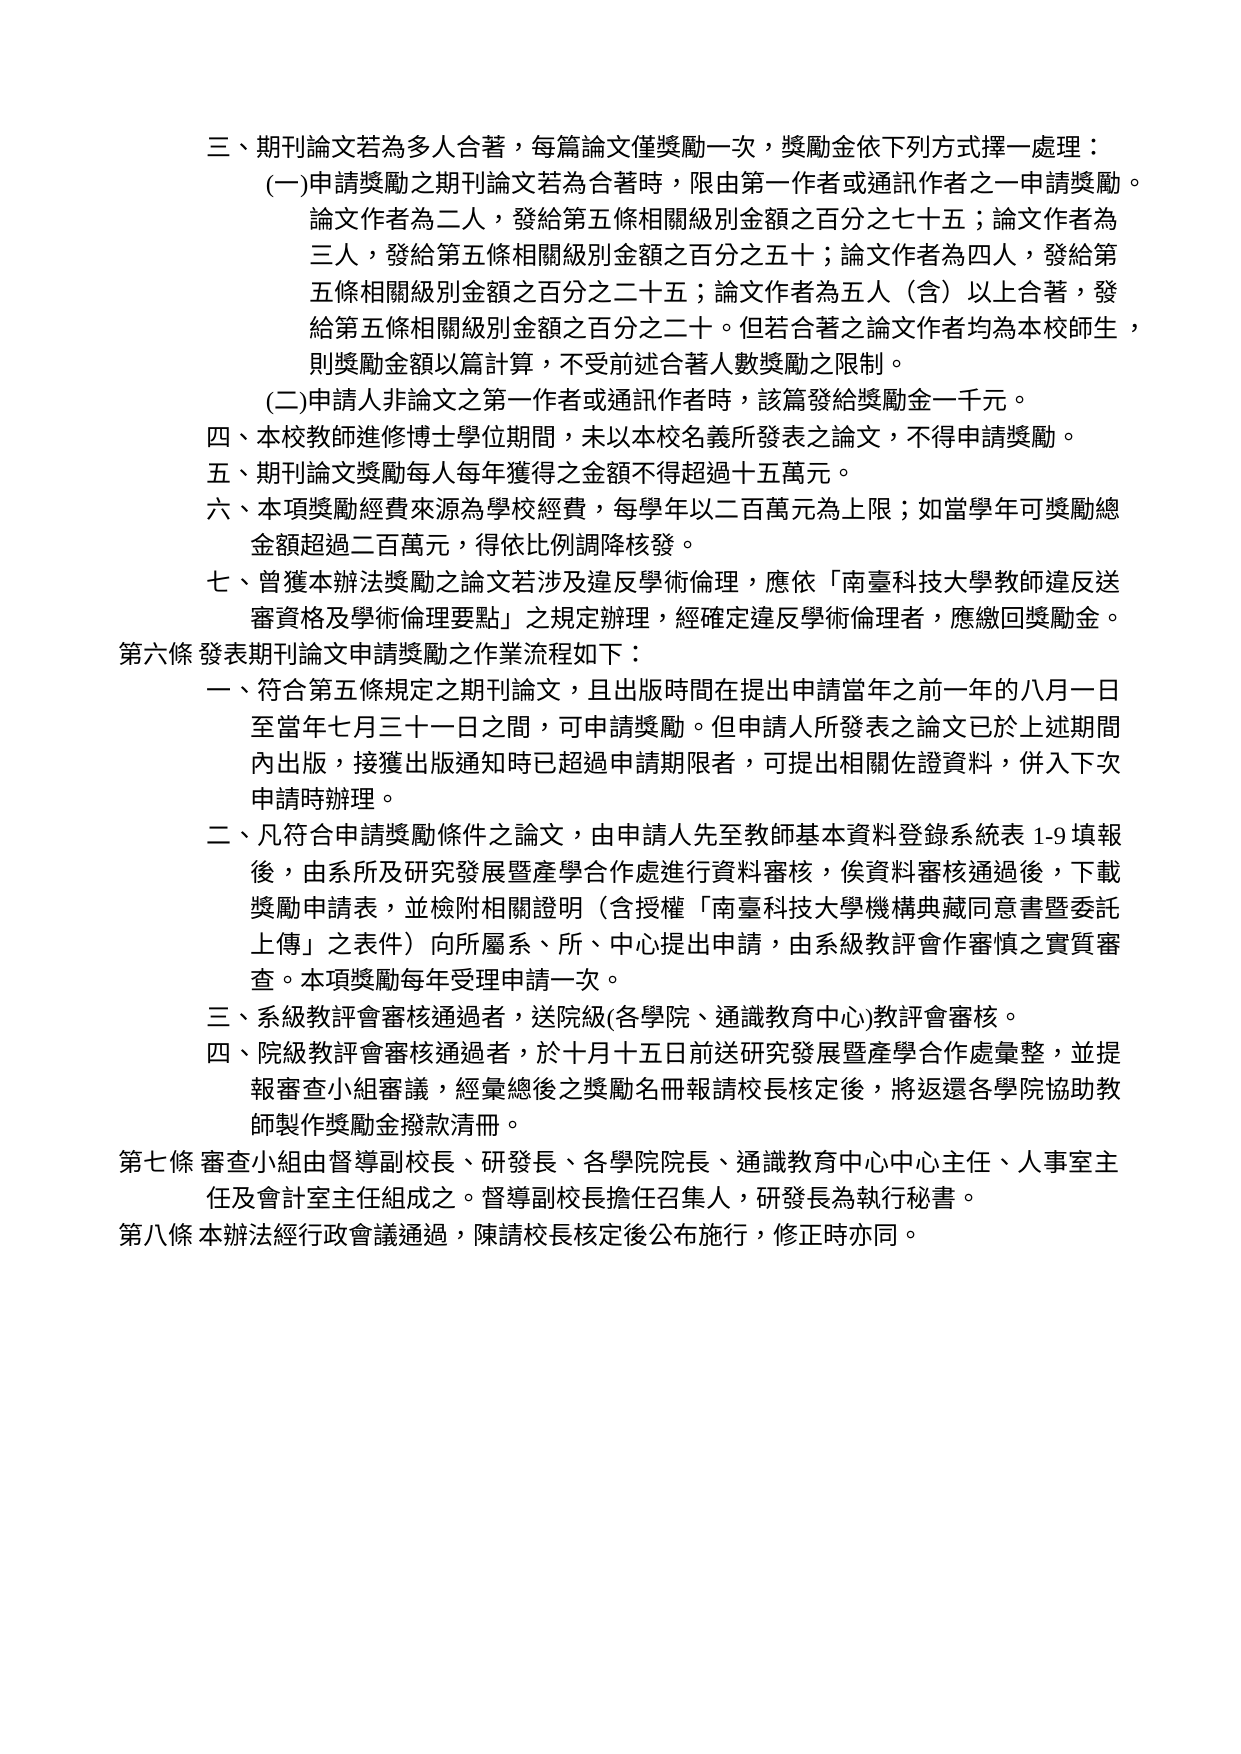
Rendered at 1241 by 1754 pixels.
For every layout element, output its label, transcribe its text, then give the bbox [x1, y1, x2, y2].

text 第八條 本辦法經行政會議通過，陳請校長核定後公布施行，修正時亦同。 [118, 1214, 1122, 1252]
text 一、符合第五條規定之期刊論文，且出版時間在提出申請當年之前一年的八月一日至當年七月三十一日之間，可申請獎勵。但申請人所發表之論文已於上述期間內出版，接獲出版通知時已超過申請期限者，可提出相關佐證資料，併入下次申請時辦理。 [206, 671, 1122, 816]
text 三、系級教評會審核通過者，送院級(各學院、通識教育中心)教評會審核。 [206, 997, 1122, 1033]
text 二、凡符合申請獎勵條件之論文，由申請人先至教師基本資料登錄系統表1-9填報後，由系所及研究發展暨產學合作處進行資料審核，俟資料審核通過後，下載獎勵申請表，並檢附相關證明（含授權「南臺科技大學機構典藏同意書暨委託上傳」之表件）向所屬系、所、中心提出申請，由系級教評會作審慎之實質審查。本項獎勵每年受理申請一次。 [206, 816, 1122, 997]
text 五、期刊論文獎勵每人每年獲得之金額不得超過十五萬元。 [207, 453, 1122, 489]
text (一)申請獎勵之期刊論文若為合著時，限由第一作者或通訊作者之一申請獎勵。論文作者為二人，發給第五條相關級別金額之百分之七十五；論文作者為三人，發給第五條相關級別金額之百分之五十；論文作者為四人，發給第五條相關級別金額之百分之二十五；論文作者為五人（含）以上合著，發給第五條相關級別金額之百分之二十。但若合著之論文作者均為本校師生，則獎勵金額以篇計算，不受前述合著人數獎勵之限制。 [266, 163, 1122, 381]
text 第七條 審查小組由督導副校長、研發長、各學院院長、通識教育中心中心主任、人事室主任及會計室主任組成之。督導副校長擔任召集人，研發長為執行秘書。 [118, 1142, 1122, 1214]
text 四、本校教師進修博士學位期間，未以本校名義所發表之論文，不得申請獎勵。 [207, 417, 1122, 453]
text 七、曾獲本辦法獎勵之論文若涉及違反學術倫理，應依「南臺科技大學教師違反送審資格及學術倫理要點」之規定辦理，經確定違反學術倫理者，應繳回獎勵金。 [207, 562, 1122, 634]
text 六、本項獎勵經費來源為學校經費，每學年以二百萬元為上限；如當學年可獎勵總金額超過二百萬元，得依比例調降核發。 [207, 489, 1122, 562]
text 四、院級教評會審核通過者，於十月十五日前送研究發展暨產學合作處彙整，並提報審查小組審議，經彙總後之獎勵名冊報請校長核定後，將返還各學院協助教師製作獎勵金撥款清冊。 [206, 1033, 1122, 1142]
text 第六條 發表期刊論文申請獎勵之作業流程如下： [118, 634, 1122, 671]
text (二)申請人非論文之第一作者或通訊作者時，該篇發給獎勵金一千元。 [266, 381, 1122, 417]
text 三、期刊論文若為多人合著，每篇論文僅獎勵一次，獎勵金依下列方式擇一處理： [206, 127, 1122, 163]
